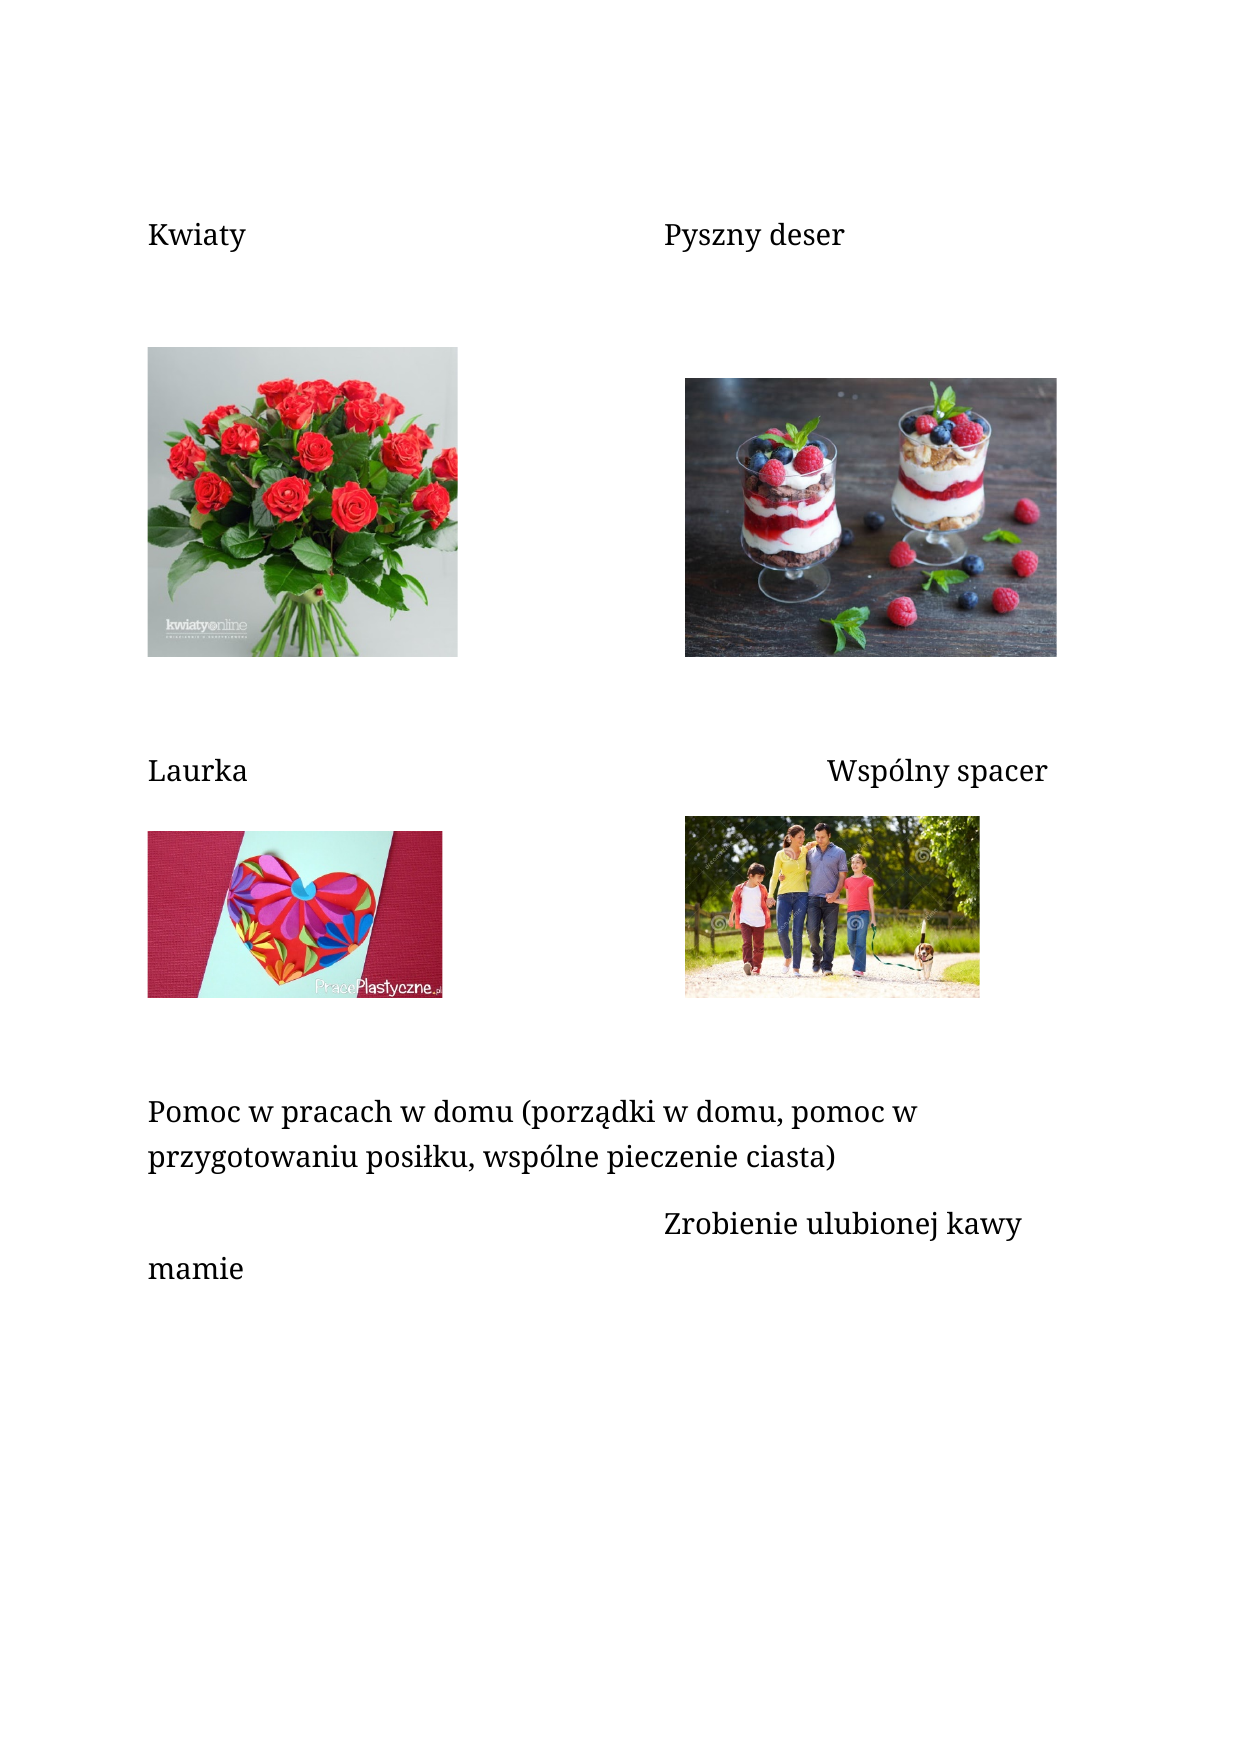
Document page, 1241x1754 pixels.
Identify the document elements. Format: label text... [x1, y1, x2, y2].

text Pomoc w pracach w domu (porządki w domu, pomoc w przygotowaniu posiłku, wspólne pieczenie ciasta) [148, 1091, 1093, 1176]
picture [685, 816, 980, 998]
text Zrobienie ulubionej kawy mamie [148, 1203, 1093, 1288]
text Laurka Wspólny spacer [148, 750, 1093, 790]
picture [685, 378, 1057, 657]
picture [147, 831, 443, 998]
text Kwiaty Pyszny deser [148, 214, 1093, 254]
picture [147, 347, 458, 657]
